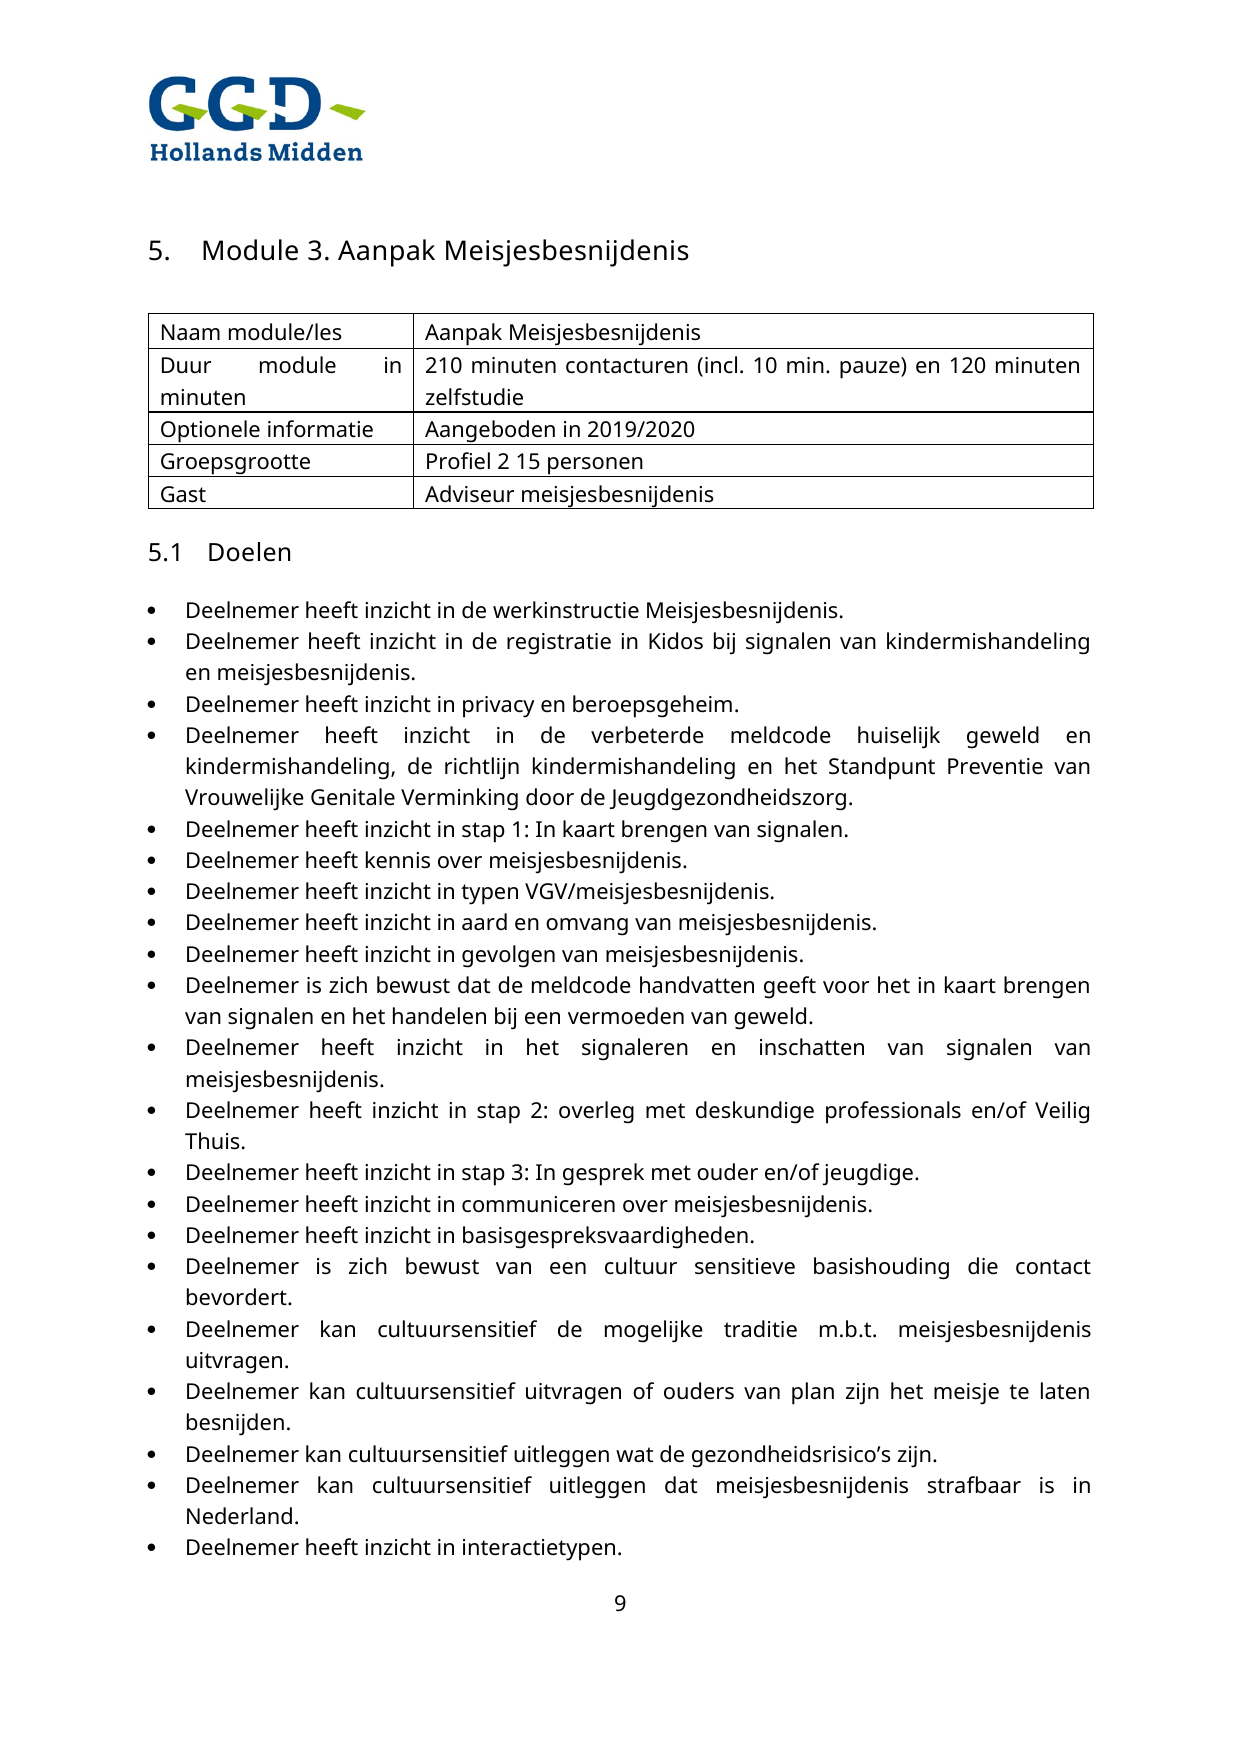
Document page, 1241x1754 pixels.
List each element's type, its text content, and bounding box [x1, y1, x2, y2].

subtitle Module 3. Aanpak Meisjesbesnijdenis [148, 232, 1092, 269]
list Deelnemer kan cultuursensitief uitvragen of ouders van plan zijn het meisje te laten besnijden. [148, 1374, 1092, 1437]
list Deelnemer heeft inzicht in basisgespreksvaardigheden. [148, 1218, 1092, 1249]
table_cell 210 minuten contacturen (incl. 10 min. pauze) en 120 minuten zelfstudie [414, 349, 1093, 411]
list Deelnemer heeft inzicht in privacy en beroepsgeheim. [148, 687, 1092, 718]
picture [147, 71, 367, 166]
list Deelnemer heeft inzicht in stap 3: In gesprek met ouder en/of jeugdige. [148, 1156, 1092, 1187]
list Deelnemer kan cultuursensitief uitleggen wat de gezondheidsrisico’s zijn. [148, 1437, 1092, 1468]
list Deelnemer heeft inzicht in communiceren over meisjesbesnijdenis. [148, 1187, 1092, 1218]
list Deelnemer heeft inzicht in het signaleren en inschatten van signalen van meisjesbesnijdenis. [148, 1031, 1092, 1093]
list Deelnemer kan cultuursensitief de mogelijke traditie m.b.t. meisjesbesnijdenis uitvragen. [148, 1312, 1092, 1374]
list Deelnemer heeft inzicht in interactietypen. [148, 1531, 1092, 1562]
list Deelnemer heeft inzicht in stap 1: In kaart brengen van signalen. [148, 812, 1092, 843]
list Deelnemer heeft inzicht in de verbeterde meldcode huiselijk geweld en kindermishandeling, de richtlijn kindermishandeling en het Standpunt Preventie van Vrouwelijke Genitale Verminking door de Jeugdgezondheidszorg. [148, 718, 1092, 812]
table_cell Optionele informatie [149, 413, 413, 444]
list Deelnemer heeft inzicht in typen VGV/meisjesbesnijdenis. [148, 874, 1092, 906]
table_cell Gast [149, 477, 413, 508]
list Deelnemer heeft inzicht in gevolgen van meisjesbesnijdenis. [148, 937, 1092, 968]
table_cell Duur module in minuten [149, 349, 413, 411]
table_cell Groepsgrootte [149, 445, 413, 476]
table_cell Profiel 2 15 personen [414, 445, 1093, 476]
list Deelnemer heeft inzicht in de registratie in Kidos bij signalen van kindermishandeling en meisjesbesnijdenis. [148, 624, 1092, 687]
table_header Naam module/les [149, 314, 413, 348]
list Deelnemer heeft inzicht in de werkinstructie Meisjesbesnijdenis. [148, 593, 1092, 624]
list Deelnemer heeft inzicht in stap 2: overleg met deskundige professionals en/of Veilig Thuis. [148, 1093, 1092, 1156]
list Deelnemer is zich bewust van een cultuur sensitieve basishouding die contact bevordert. [148, 1249, 1092, 1312]
table_cell Adviseur meisjesbesnijdenis [414, 477, 1093, 508]
table_cell Aangeboden in 2019/2020 [414, 413, 1093, 444]
list Deelnemer kan cultuursensitief uitleggen dat meisjesbesnijdenis strafbaar is in Nederland. [148, 1468, 1092, 1531]
table_header Aanpak Meisjesbesnijdenis [414, 314, 1093, 348]
list Deelnemer heeft kennis over meisjesbesnijdenis. [148, 843, 1092, 874]
subtitle Doelen [148, 534, 1092, 568]
list Deelnemer is zich bewust dat de meldcode handvatten geeft voor het in kaart brengen van signalen en het handelen bij een vermoeden van geweld. [148, 968, 1092, 1031]
list Deelnemer heeft inzicht in aard en omvang van meisjesbesnijdenis. [148, 906, 1092, 937]
